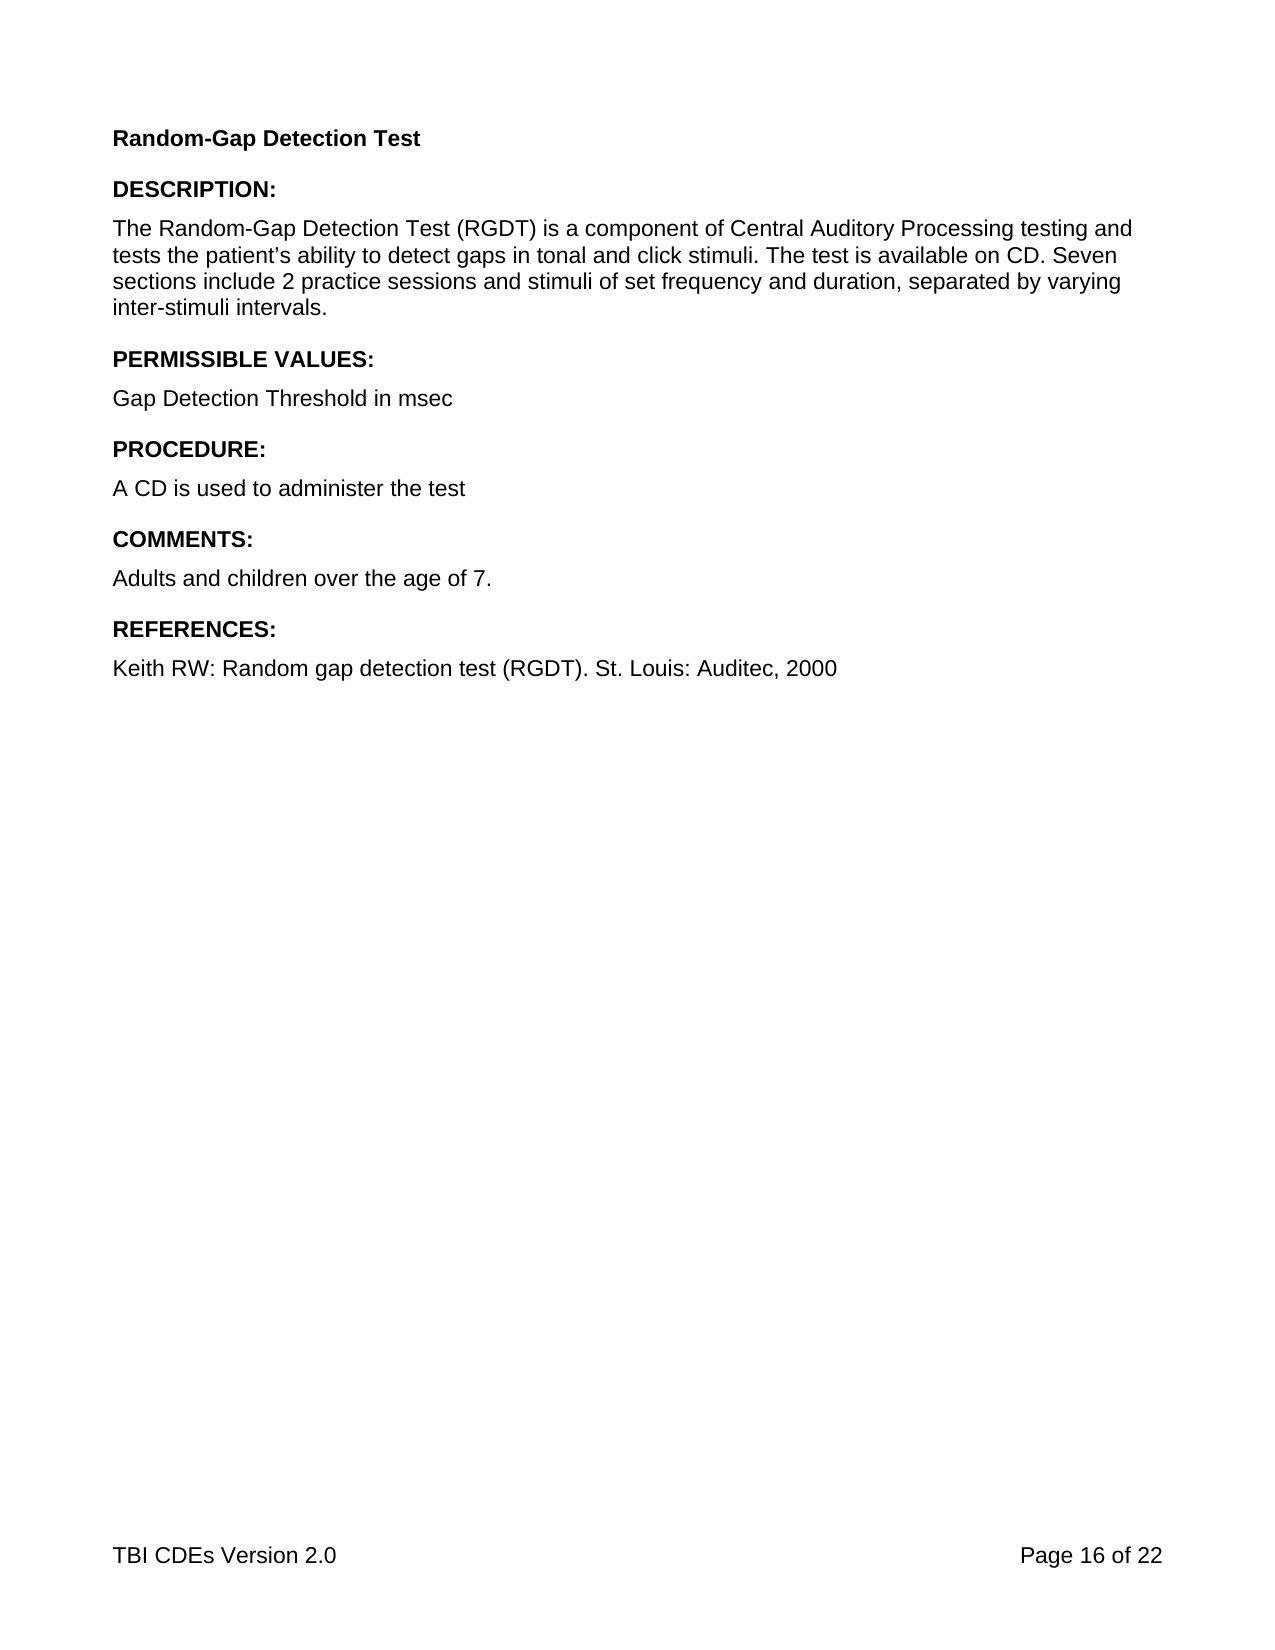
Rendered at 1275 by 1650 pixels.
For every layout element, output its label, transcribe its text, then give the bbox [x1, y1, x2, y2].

text The Random-Gap Detection Test (RGDT) is a component of Central Auditory Processing testing and tests the patient’s ability to detect gaps in tonal and click stimuli. The test is available on CD. Seven sections include 2 practice sessions and stimuli of set frequency and duration, separated by varying inter-stimuli intervals. [112, 215, 1162, 321]
subtitle PROCEDURE: [112, 436, 1162, 462]
subtitle Random-Gap Detection Test [112, 125, 1162, 151]
subtitle COMMENTS: [112, 526, 1162, 552]
subtitle PERMISSIBLE VALUES: [112, 346, 1162, 372]
text A CD is used to administer the test [112, 475, 1162, 501]
text Keith RW: Random gap detection test (RGDT). St. Louis: Auditec, 2000 [112, 655, 1162, 681]
subtitle DESCRIPTION: [112, 176, 1162, 203]
text Gap Detection Threshold in msec [112, 384, 1162, 411]
text Adults and children over the age of 7. [112, 565, 1162, 591]
subtitle REFERENCES: [112, 616, 1162, 643]
